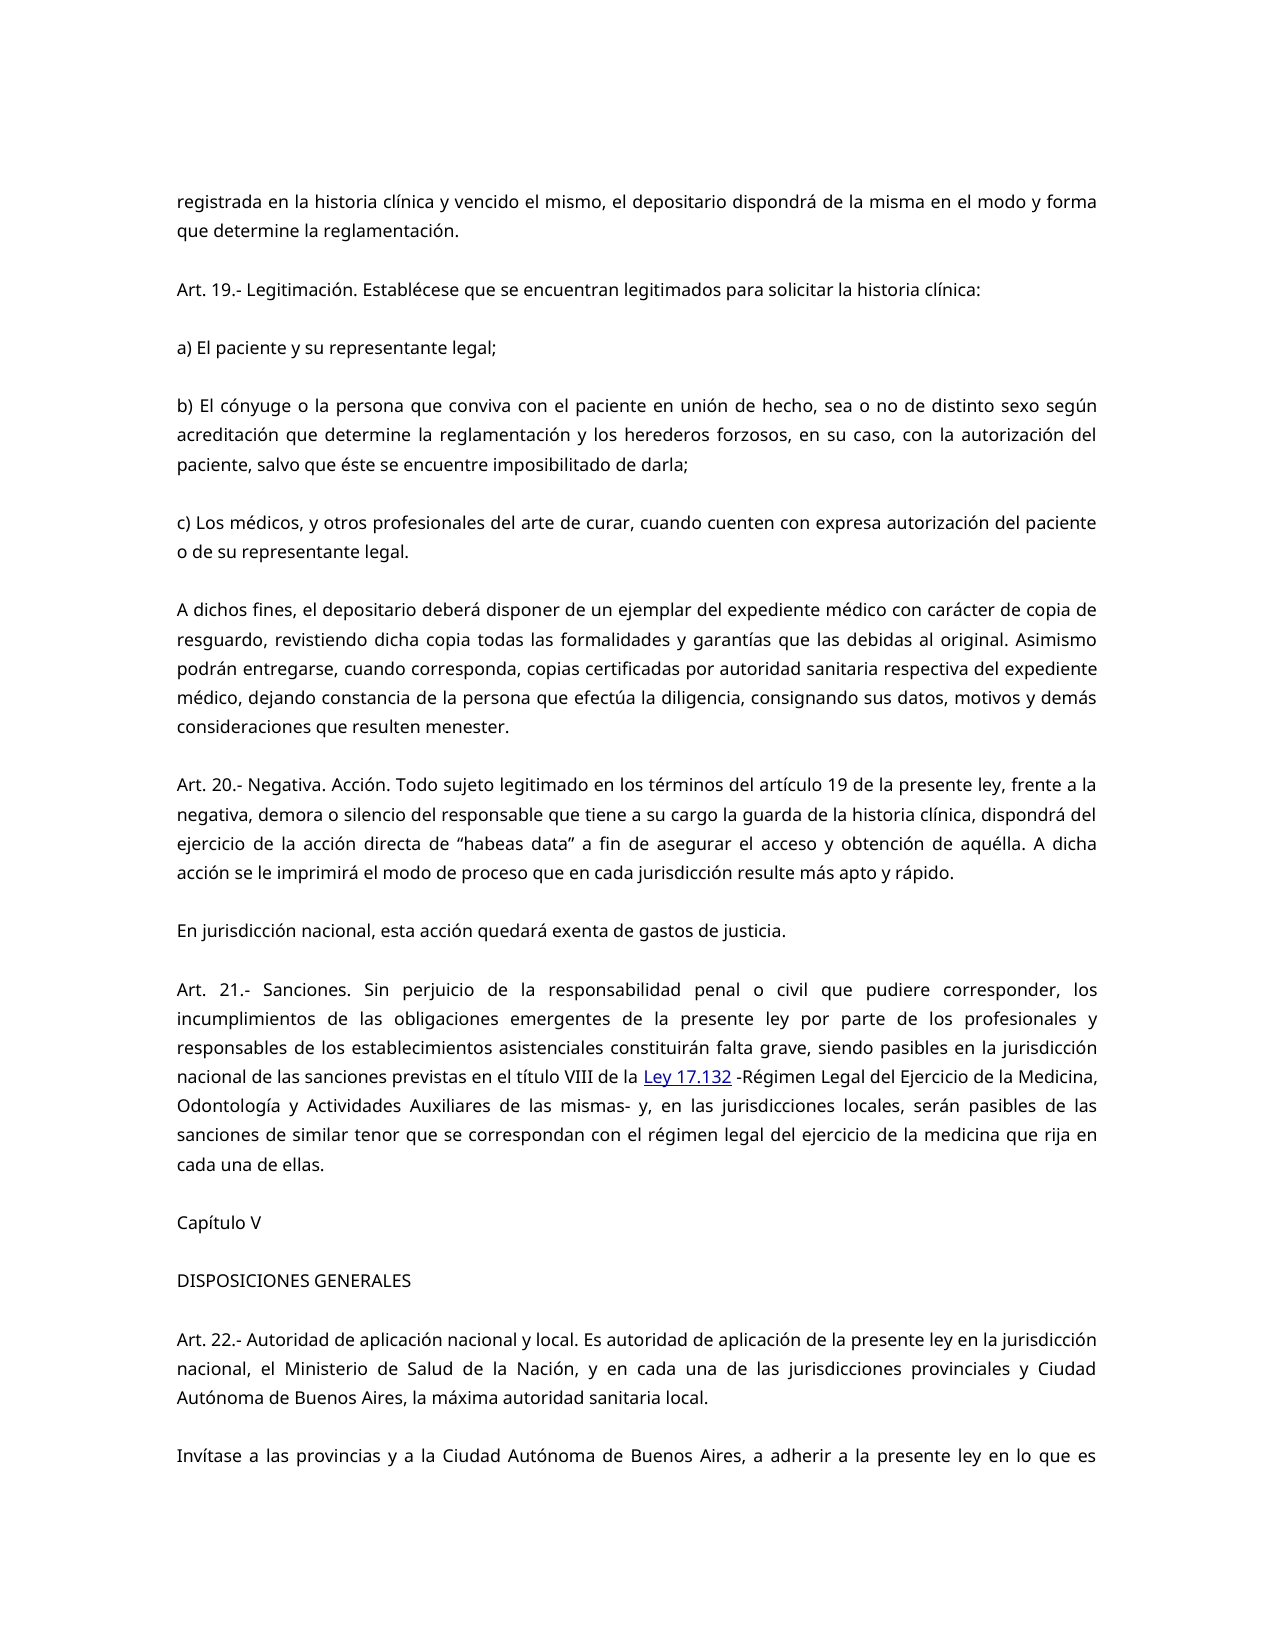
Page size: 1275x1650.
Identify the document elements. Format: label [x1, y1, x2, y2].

table_header [169, 148, 1106, 1476]
